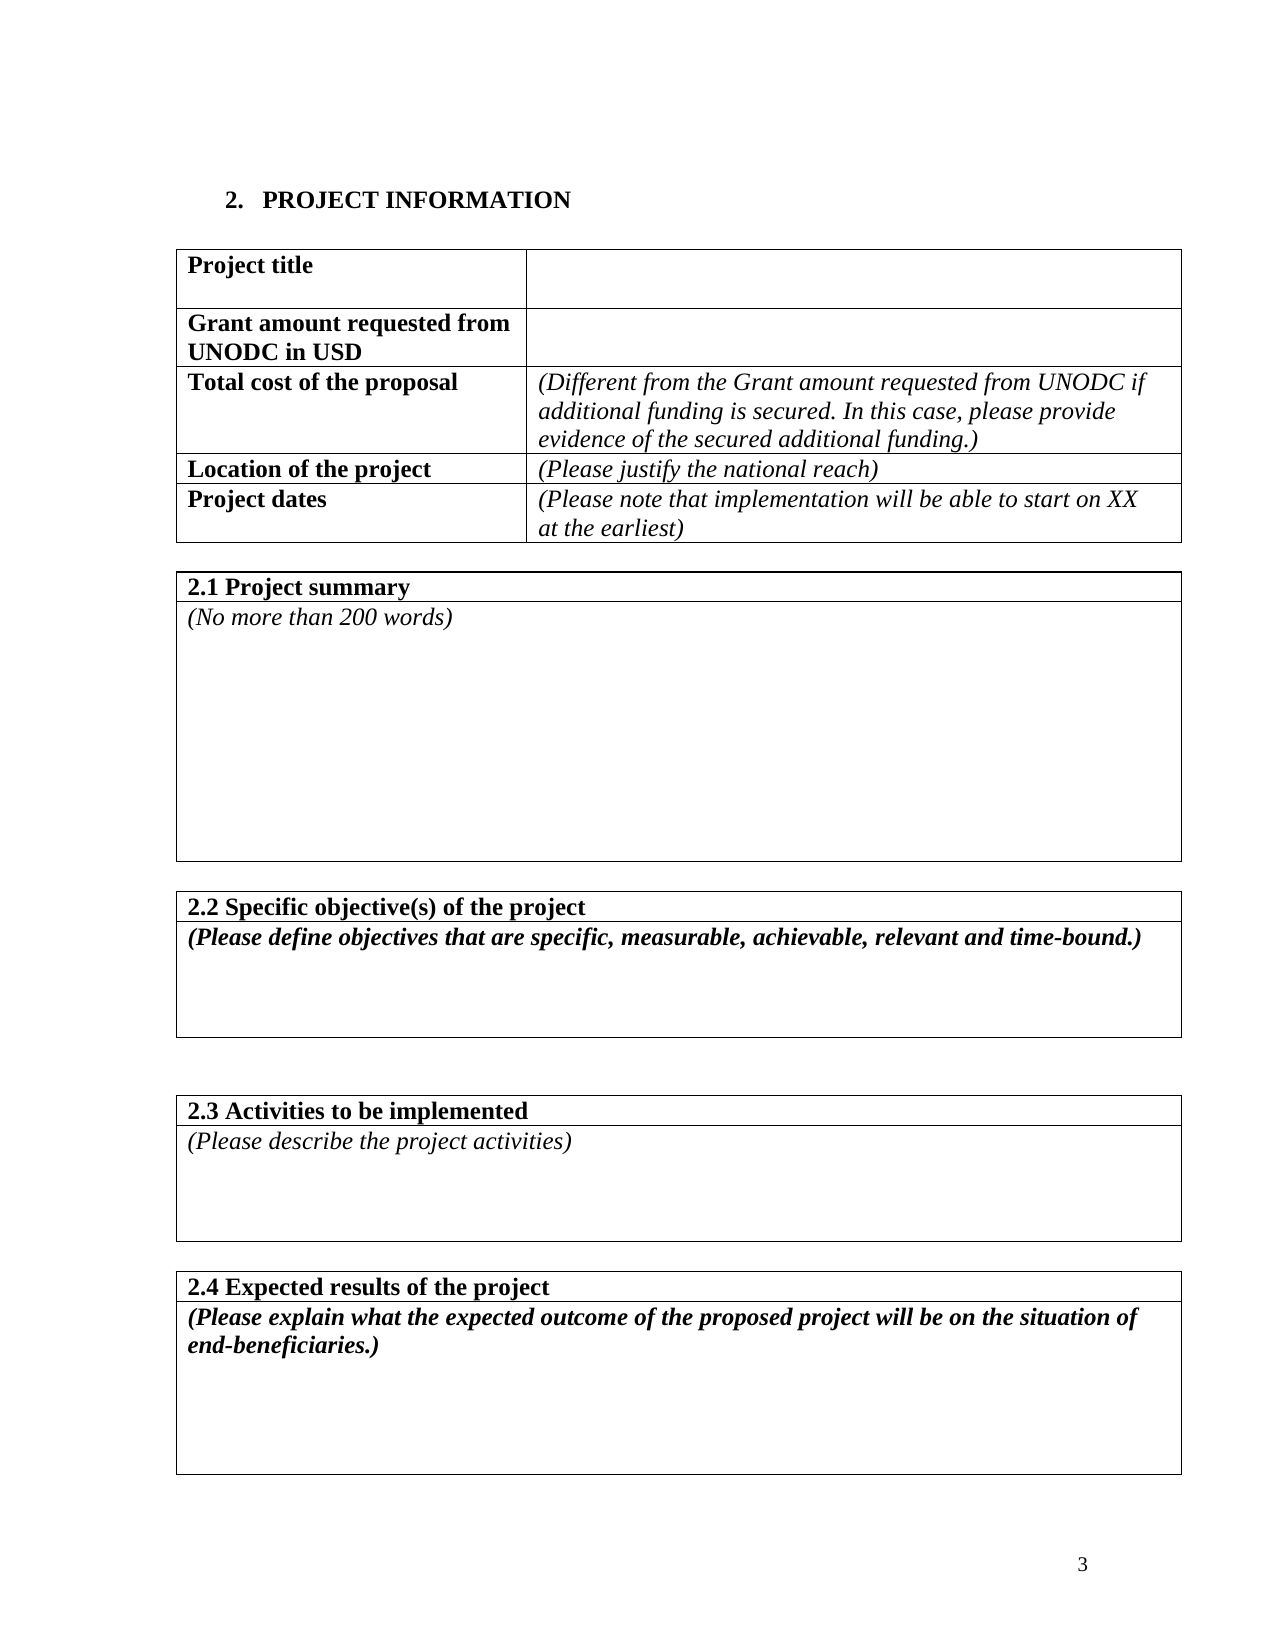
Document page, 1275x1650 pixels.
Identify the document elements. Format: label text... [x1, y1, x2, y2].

table_cell (No more than 200 words) [177, 602, 1181, 861]
table_header 2.2 Specific objective(s) of the project [177, 892, 1181, 921]
table_header 2.4 Expected results of the project [177, 1272, 1181, 1301]
table_cell (Please justify the national reach) [527, 454, 1181, 483]
table_header 2.1 Project summary [177, 573, 1181, 601]
table_cell [527, 309, 1181, 366]
table_cell (Please explain what the expected outcome of the proposed project will be on the situation of end-beneficiaries.) [177, 1302, 1181, 1474]
table_header Project title [177, 250, 526, 307]
table_cell Total cost of the proposal [177, 367, 526, 453]
table_cell (Please note that implementation will be able to start on XX at the earliest) [527, 484, 1181, 542]
table_cell (Different from the Grant amount requested from UNODC if additional funding is secured. In this case, please provide evidence of the secured additional funding.) [527, 367, 1181, 453]
table_cell (Please define objectives that are specific, measurable, achievable, relevant and time-bound.) [177, 922, 1181, 1037]
table_header 2.3 Activities to be implemented [177, 1096, 1181, 1125]
table_cell Project dates [177, 484, 526, 542]
table_cell Grant amount requested from UNODC in USD [177, 309, 526, 366]
list PROJECT INFORMATION [225, 185, 1088, 214]
table_cell Location of the project [177, 454, 526, 483]
table_header [527, 250, 1181, 307]
table_cell (Please describe the project activities) [177, 1126, 1181, 1241]
